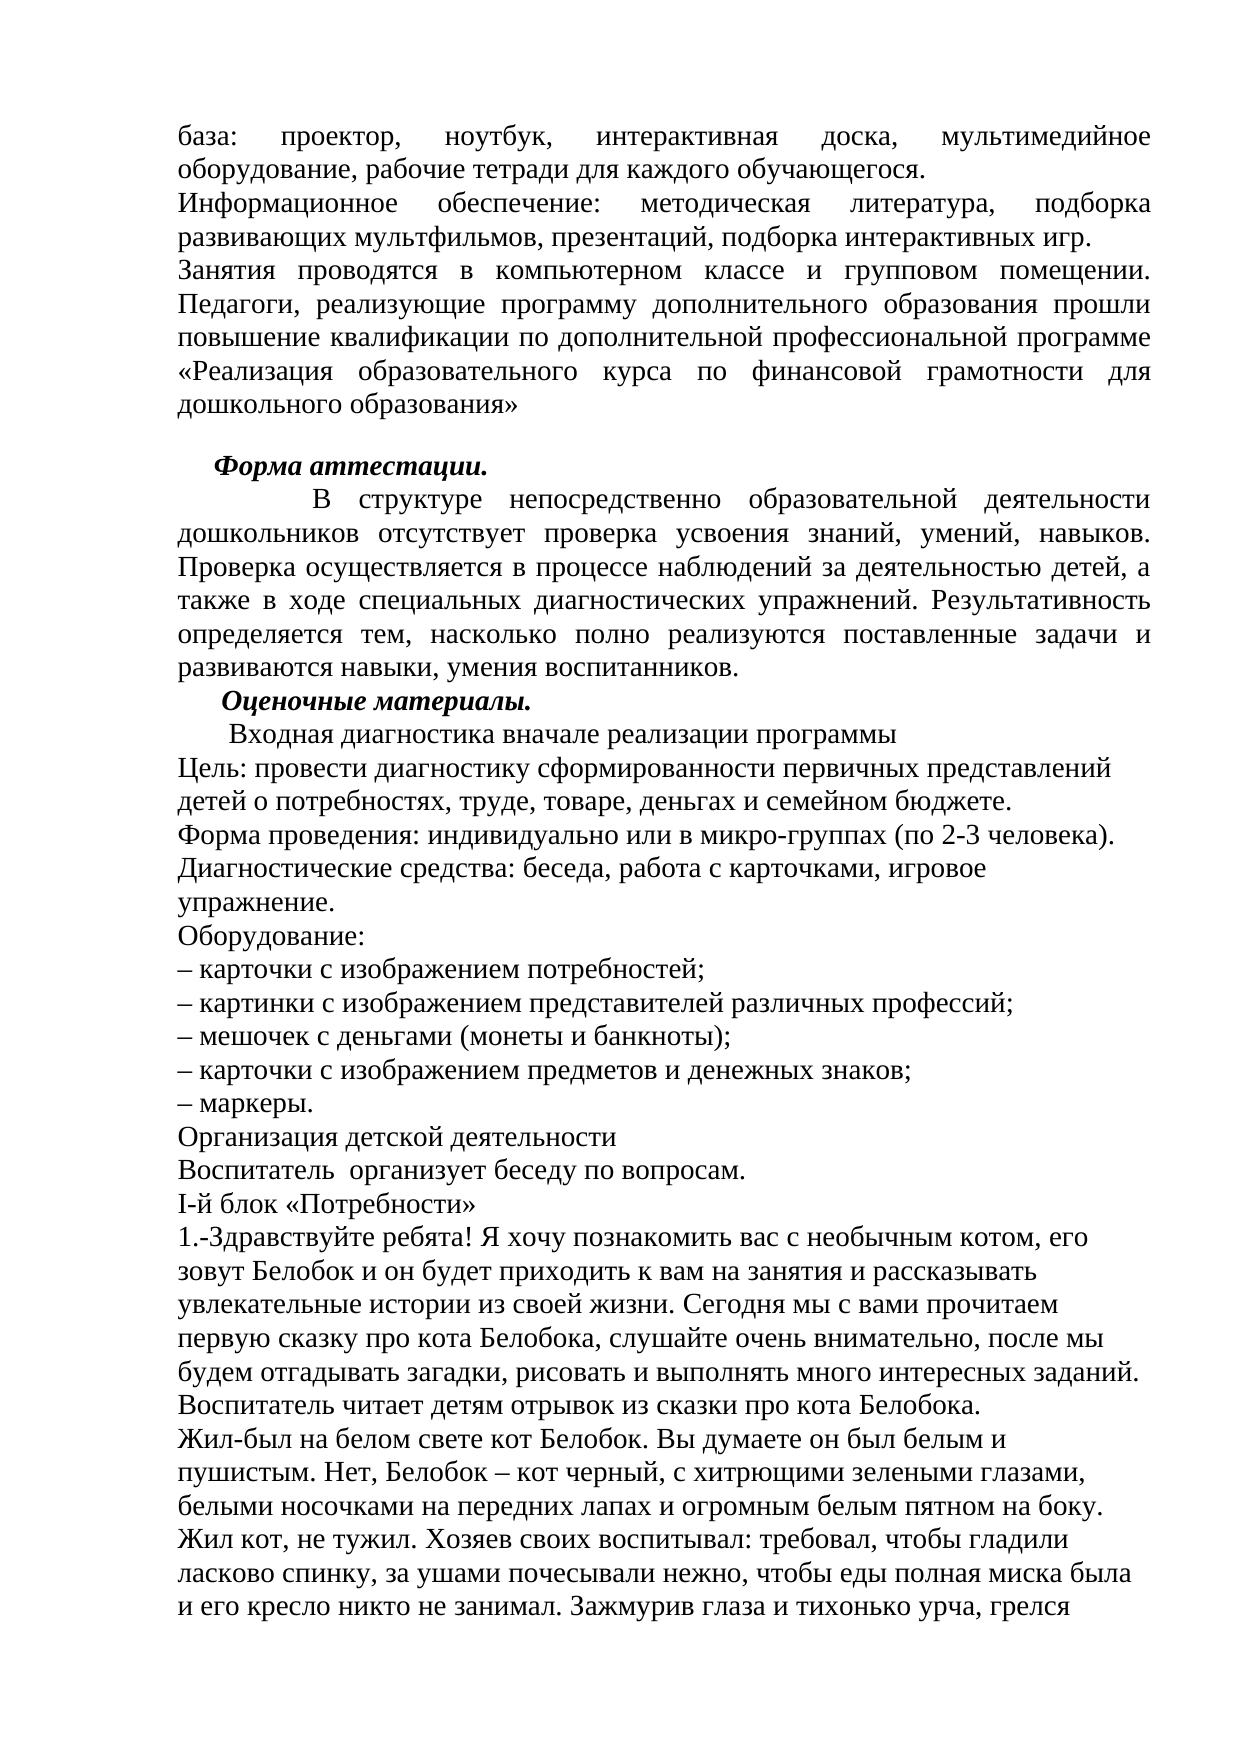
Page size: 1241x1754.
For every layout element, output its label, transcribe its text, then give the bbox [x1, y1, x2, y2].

text Воспитатель организует беседу по вопросам. [177, 1152, 1152, 1186]
text 1.-Здравствуйте ребята! Я хочу познакомить вас с необычным котом, его зовут Белобок и он будет приходить к вам на занятия и рассказывать увлекательные истории из своей жизни. Сегодня мы с вами прочитаем первую сказку про кота Белобока, слушайте очень внимательно, после мы будем отгадывать загадки, рисовать и выполнять много интересных заданий. [177, 1219, 1152, 1387]
text Форма аттестации. [177, 448, 1152, 482]
text – картинки с изображением представителей различных профессий; [177, 985, 1152, 1018]
text Диагностические средства: беседа, работа с карточками, игровое упражнение. [177, 851, 1152, 918]
text В структуре непосредственно образовательной деятельности дошкольников отсутствует проверка усвоения знаний, умений, навыков. Проверка осуществляется в процессе наблюдений за деятельностью детей, а также в ходе специальных диагностических упражнений. Результативность определяется тем, насколько полно реализуются поставленные задачи и развиваются навыки, умения воспитанников. [177, 482, 1152, 683]
text Форма проведения: индивидуально или в микро-группах (по 2-3 человека). [177, 817, 1152, 851]
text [177, 118, 1152, 185]
text I-й блок «Потребности» [177, 1186, 1152, 1219]
text Воспитатель читает детям отрывок из сказки про кота Белобока. [177, 1387, 1152, 1421]
text – маркеры. [177, 1085, 1152, 1119]
text – карточки с изображением потребностей; [177, 951, 1152, 985]
text Информационное обеспечение: методическая литература, подборка развивающих мультфильмов, презентаций, подборка интерактивных игр. [177, 185, 1152, 252]
text Организация детской деятельности [177, 1119, 1152, 1152]
text Оценочные материалы. [177, 683, 1152, 716]
text Оборудование: [177, 918, 1152, 951]
text Цель: провести диагностику сформированности первичных представлений детей о потребностях, труде, товаре, деньгах и семейном бюджете. [177, 750, 1152, 817]
text Входная диагностика вначале реализации программы [177, 716, 1152, 750]
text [177, 1421, 1152, 1622]
text Занятия проводятся в компьютерном классе и групповом помещении. Педагоги, реализующие программу дополнительного образования прошли повышение квалификации по дополнительной профессиональной программе «Реализация образовательного курса по финансовой грамотности для дошкольного образования» [177, 252, 1152, 420]
text – карточки с изображением предметов и денежных знаков; [177, 1052, 1152, 1085]
text – мешочек с деньгами (монеты и банкноты); [177, 1018, 1152, 1052]
